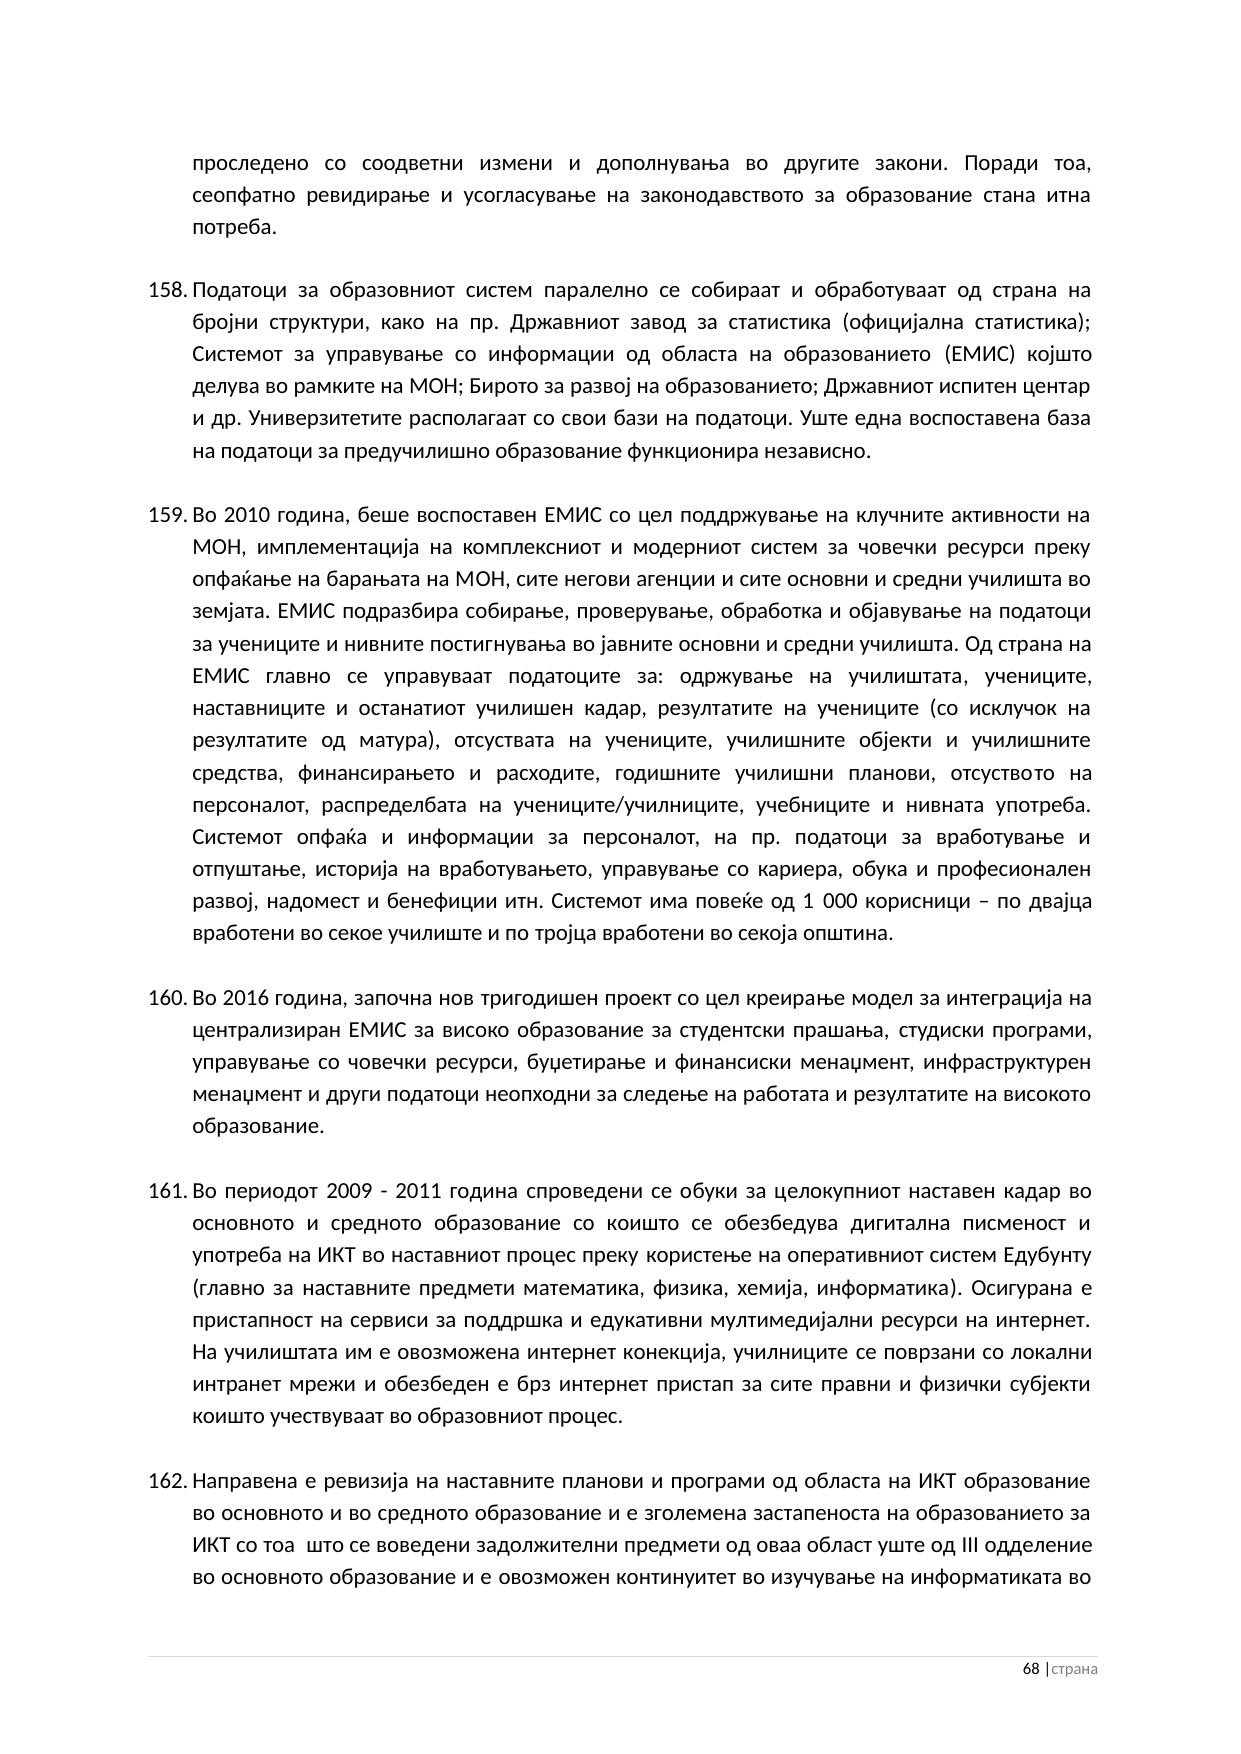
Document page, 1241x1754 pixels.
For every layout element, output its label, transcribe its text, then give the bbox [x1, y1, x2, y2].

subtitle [148, 148, 1092, 240]
subtitle Во 2010 година, беше воспоставен ЕМИС со цел поддржување на клучните активности на МОН, имплементација на комплексниот и модерниот систем за човечки ресурси преку опфаќање на барањата на МОН, сите негови агенции и сите основни и средни училишта во земјата. ЕМИС подразбира собирање, проверување, обработка и објавување на податоци за учениците и нивните постигнувања во јавните основни и средни училишта. Од страна на ЕМИС главно се управуваат податоците за: одржување на училиштата, учениците, наставниците и останатиот училишен кадар, резултатите на учениците (со исклучок на резултатите од матура), отсуствата на учениците, училишните објекти и училишните средства, финансирањето и расходите, годишните училишни планови, отсуството на персоналот, распределбата на учениците/училниците, учебниците и нивната употреба. Системот опфаќа и информации за персоналот, на пр. податоци за вработување и отпуштање, историја на вработувањето, управување со кариера, обука и професионален развој, надомест и бенефиции итн. Системот има повеќе од 1 000 корисници – по двајца вработени во секое училиште и по тројца вработени во секоја општина. [148, 500, 1092, 947]
subtitle Во 2016 година, започна нов тригодишен проект со цел креирање модел за интеграција на централизиран ЕМИС за високо образование за студентски прашања, студиски програми, управување со човечки ресурси, буџетирање и финансиски менаџмент, инфраструктурен менаџмент и други податоци неопходни за следење на работата и резултатите на високото образование. [148, 983, 1092, 1140]
subtitle Податоци за образовниот систем паралелно се собираат и обработуваат од страна на бројни структури, како на пр. Државниот завод за статистика (официјална статистика); Системот за управување со информации од областа на образованието (ЕМИС) којшто делува во рамките на МОН; Бирото за развој на образованието; Државниот испитен центар и др. Универзитетите располагаат со свои бази на податоци. Уште една воспоставена база на податоци за предучилишно образование функционира независно. [148, 275, 1092, 464]
list Во периодот 2009 - 2011 година спроведени се обуки за целокупниот наставен кадар во основното и средното образование со коишто се обезбедува дигитална писменост и употреба на ИКТ во наставниот процес преку користење на оперативниот систем Едубунту (главно за наставните предмети математика, физика, хемија, информатика). Осигурана е пристапност на сервиси за поддршка и едукативни мултимедијални ресурси на интернет. На училиштата им е овозможена интернет конекција, училниците се поврзани со локални интранет мрежи и обезбеден е брз интернет пристап за сите правни и физички субјекти коишто учествуваат во образовниот процес. [148, 1176, 1092, 1429]
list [148, 1466, 1092, 1590]
